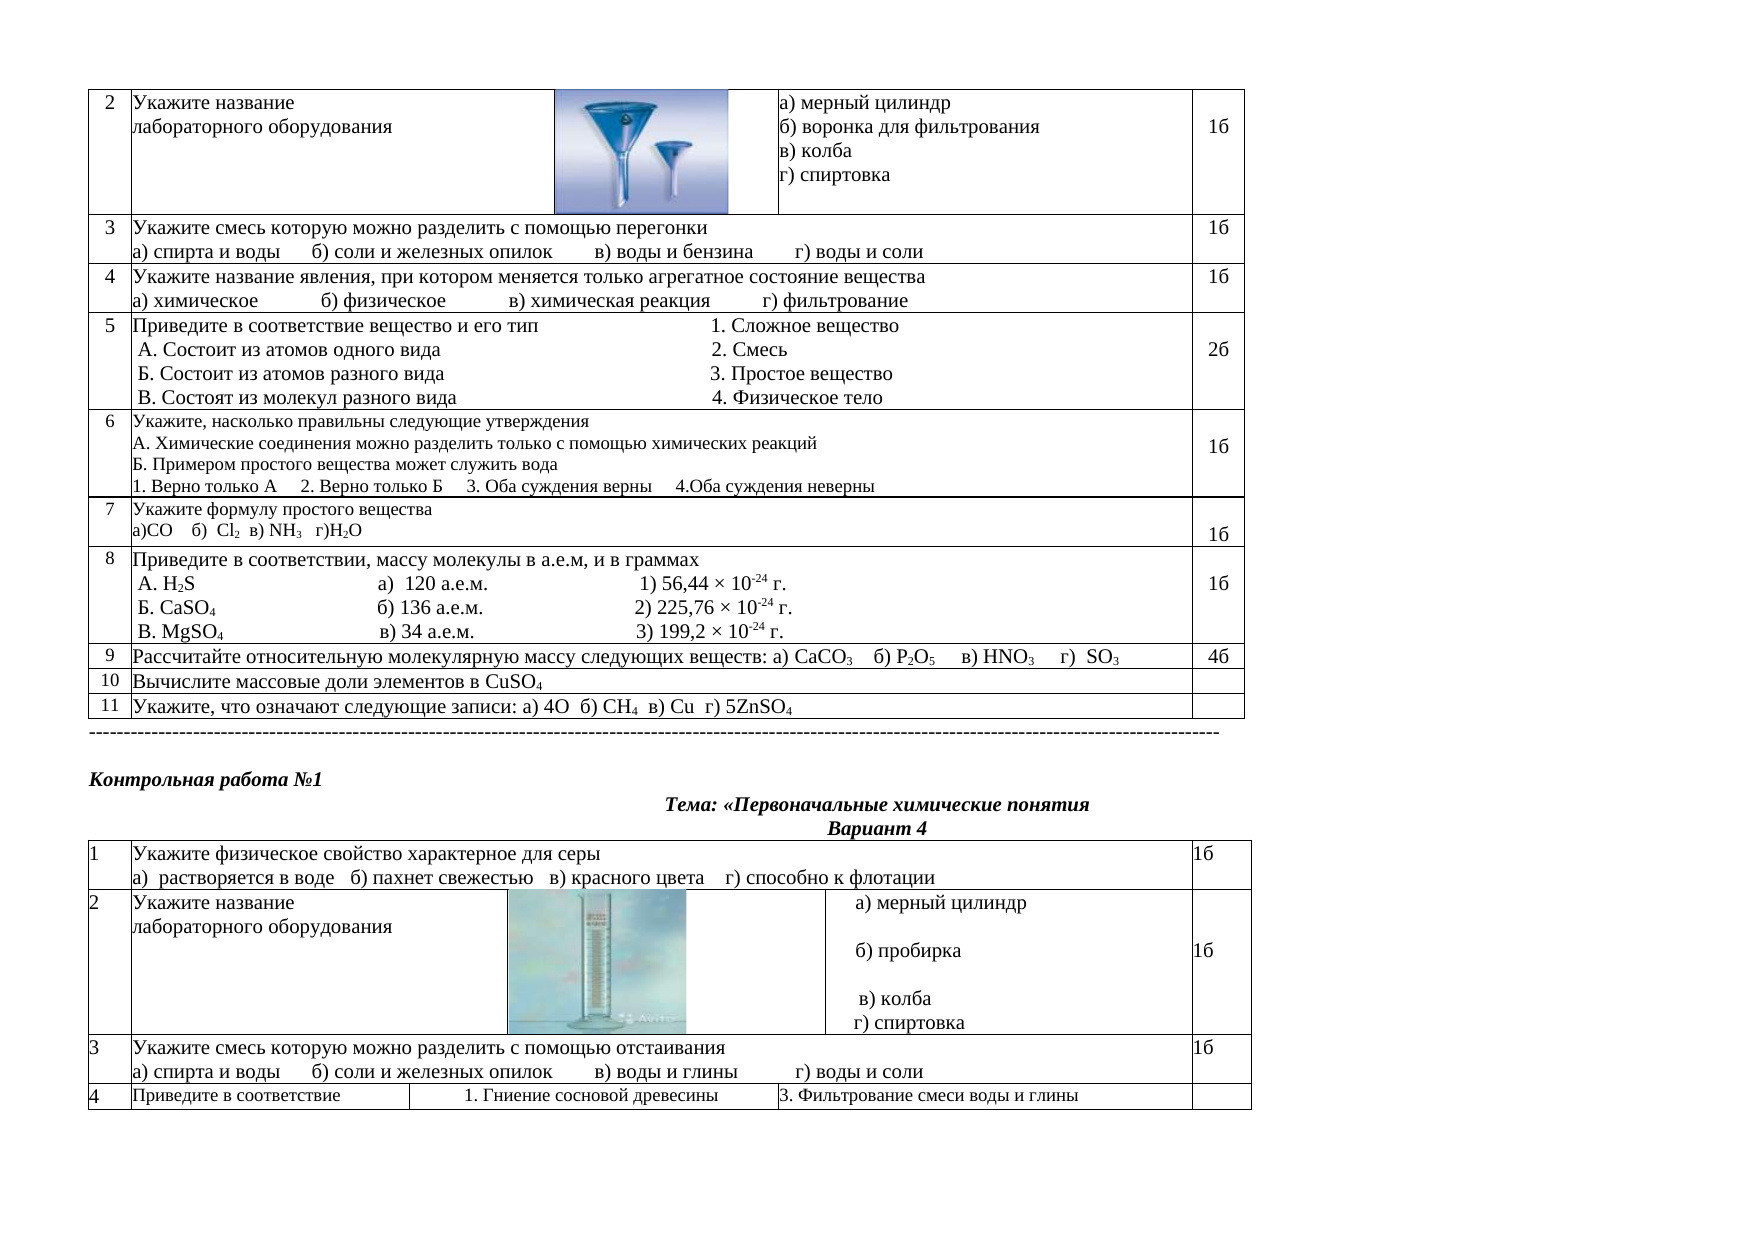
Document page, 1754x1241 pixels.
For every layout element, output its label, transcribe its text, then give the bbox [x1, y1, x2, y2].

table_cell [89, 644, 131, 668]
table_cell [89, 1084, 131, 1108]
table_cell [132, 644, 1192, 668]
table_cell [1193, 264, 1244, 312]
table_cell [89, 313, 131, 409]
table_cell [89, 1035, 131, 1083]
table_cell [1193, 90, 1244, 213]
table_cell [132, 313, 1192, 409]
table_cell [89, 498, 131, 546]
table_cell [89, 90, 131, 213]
picture [508, 889, 687, 1034]
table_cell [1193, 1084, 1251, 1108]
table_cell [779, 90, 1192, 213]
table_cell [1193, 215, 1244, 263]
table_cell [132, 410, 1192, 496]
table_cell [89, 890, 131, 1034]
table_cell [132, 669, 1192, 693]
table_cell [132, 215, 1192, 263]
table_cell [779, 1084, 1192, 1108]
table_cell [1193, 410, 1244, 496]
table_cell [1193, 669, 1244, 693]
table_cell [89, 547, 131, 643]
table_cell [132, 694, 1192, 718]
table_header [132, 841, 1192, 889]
picture [555, 89, 729, 214]
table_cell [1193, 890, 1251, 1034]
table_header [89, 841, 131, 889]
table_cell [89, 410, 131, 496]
text Контрольная работа №1 [89, 767, 1665, 791]
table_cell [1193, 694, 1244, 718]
text Тема: «Первоначальные химические понятия [89, 791, 1665, 816]
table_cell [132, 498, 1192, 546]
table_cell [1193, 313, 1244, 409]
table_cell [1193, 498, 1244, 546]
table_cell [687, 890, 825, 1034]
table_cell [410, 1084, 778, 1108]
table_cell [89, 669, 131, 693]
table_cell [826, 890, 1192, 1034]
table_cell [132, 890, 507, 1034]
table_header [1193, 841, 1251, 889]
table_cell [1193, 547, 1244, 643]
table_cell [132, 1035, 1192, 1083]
text ------------------------------------------------------------------------------------------------------------------------------------------------------------------- [89, 719, 1665, 743]
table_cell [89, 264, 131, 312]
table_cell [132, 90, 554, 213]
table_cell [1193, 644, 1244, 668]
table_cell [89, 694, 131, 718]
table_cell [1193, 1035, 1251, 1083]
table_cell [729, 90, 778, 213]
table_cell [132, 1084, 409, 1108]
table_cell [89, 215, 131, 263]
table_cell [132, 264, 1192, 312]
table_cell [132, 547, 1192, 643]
text Вариант 4 [89, 816, 1665, 839]
